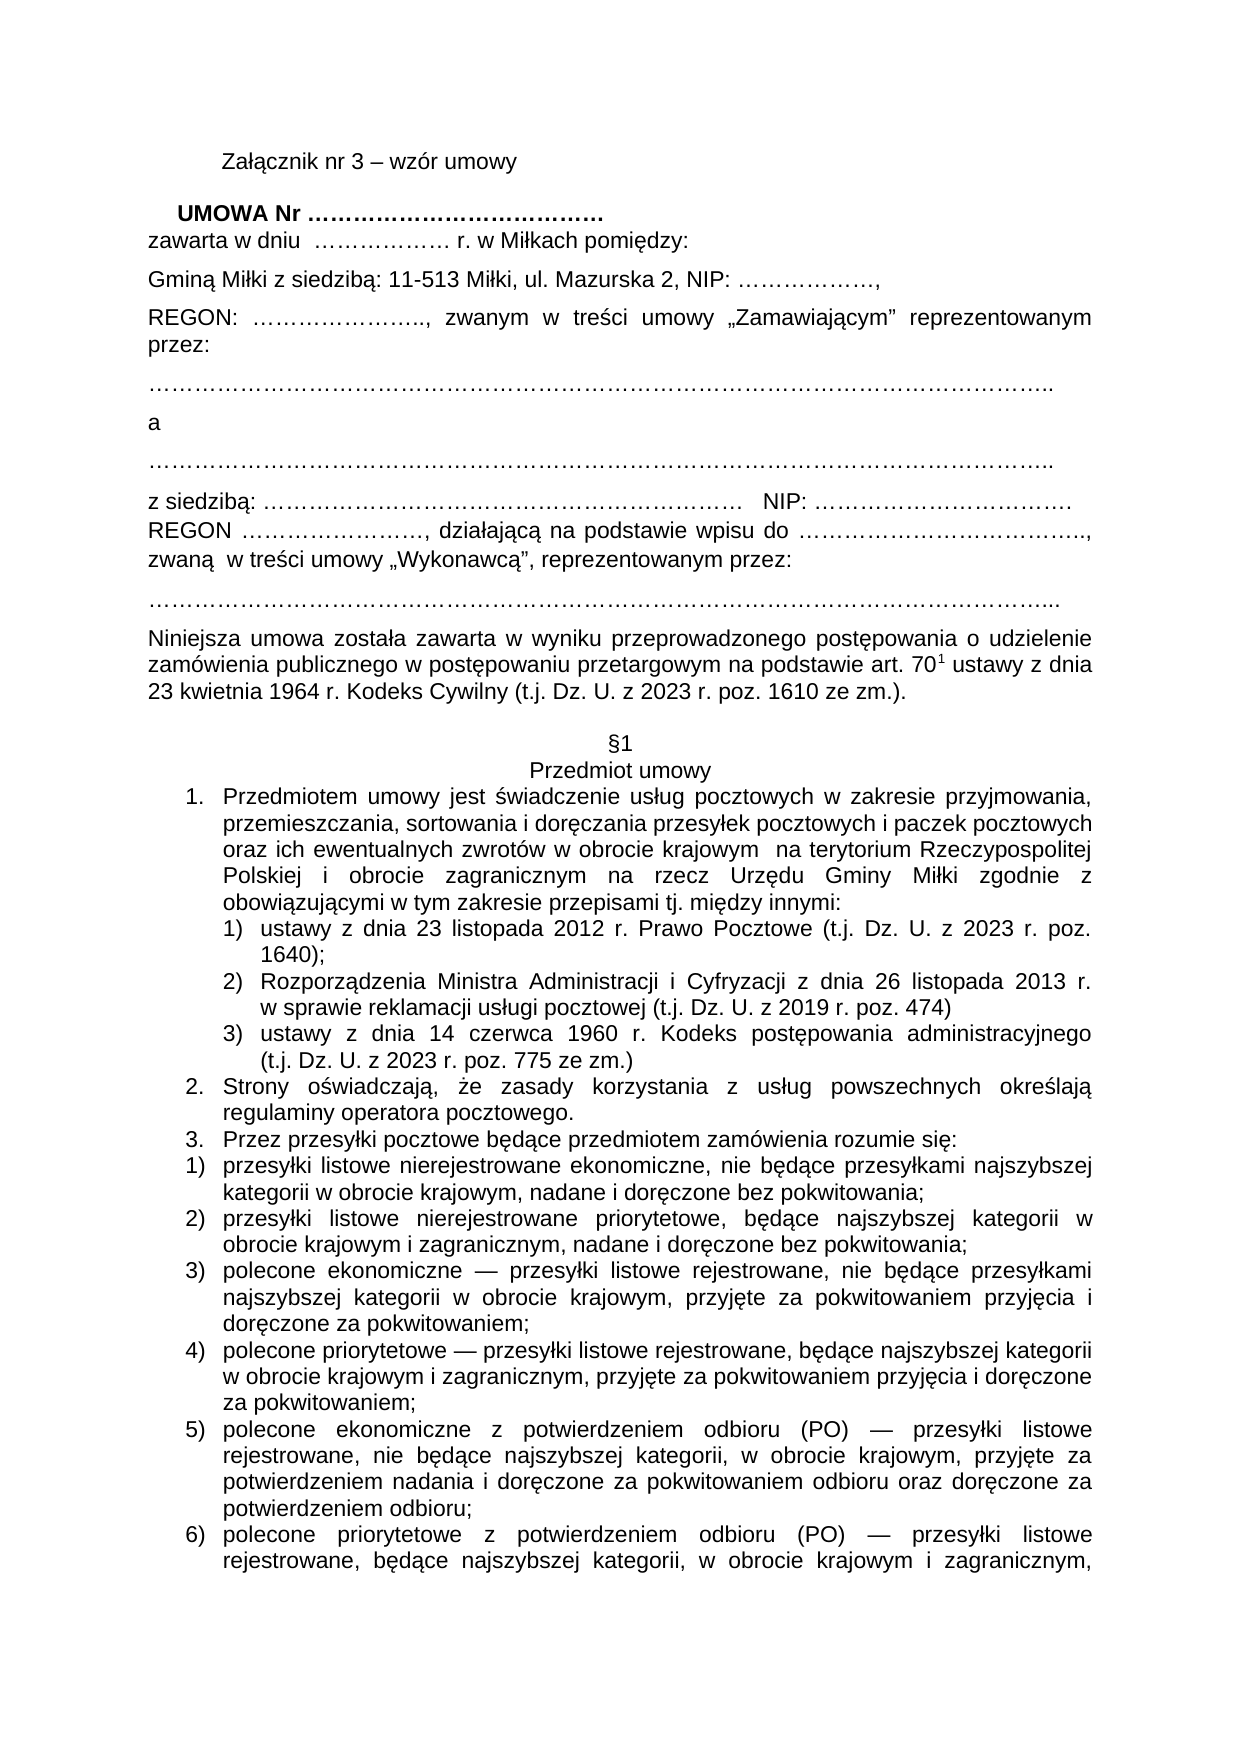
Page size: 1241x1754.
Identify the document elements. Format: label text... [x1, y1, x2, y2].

list Strony oświadczają, że zasady korzystania z usług powszechnych określają regulaminy operatora pocztowego. [185, 1073, 1093, 1126]
text a [148, 408, 1093, 435]
text Załącznik nr 3 – wzór umowy [148, 148, 1093, 174]
text ………………………………………………………………………………………………………... [148, 586, 1093, 612]
list przesyłki listowe nierejestrowane priorytetowe, będące najszybszej kategorii w obrocie krajowym i zagranicznym, nadane i doręczone bez pokwitowania; [185, 1205, 1093, 1257]
list Rozporządzenia Ministra Administracji i Cyfryzacji z dnia 26 listopada 2013 r. w sprawie reklamacji usługi pocztowej (t.j. Dz. U. z 2019 r. poz. 474) [223, 968, 1093, 1020]
text Gminą Miłki z siedzibą: 11-513 Miłki, ul. Mazurska 2, NIP: ………………, [148, 266, 1093, 292]
text REGON: ………………….., zwanym w treści umowy „Zamawiającym” reprezentowanym przez: [148, 304, 1093, 357]
text Niniejsza umowa została zawarta w wyniku przeprowadzonego postępowania o udzielenie zamówienia publicznego w postępowaniu przetargowym na podstawie art. 701 ustawy z dnia 23 kwietnia 1964 r. Kodeks Cywilny (t.j. Dz. U. z 2023 r. poz. 1610 ze zm.). [148, 625, 1093, 704]
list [185, 1521, 1093, 1574]
list przesyłki listowe nierejestrowane ekonomiczne, nie będące przesyłkami najszybszej kategorii w obrocie krajowym, nadane i doręczone bez pokwitowania; [185, 1152, 1093, 1205]
list ustawy z dnia 23 listopada 2012 r. Prawo Pocztowe (t.j. Dz. U. z 2023 r. poz. 1640); [223, 915, 1093, 968]
text Przedmiot umowy [148, 757, 1093, 783]
list polecone ekonomiczne — przesyłki listowe rejestrowane, nie będące przesyłkami najszybszej kategorii w obrocie krajowym, przyjęte za pokwitowaniem przyjęcia i doręczone za pokwitowaniem; [185, 1257, 1093, 1337]
text z siedzibą: ……………………………………………………… NIP: ……………………………. [148, 486, 1093, 515]
text ……………………………………………………………………………………………………….. [148, 369, 1093, 396]
list Przez przesyłki pocztowe będące przedmiotem zamówienia rozumie się: [185, 1126, 1093, 1152]
text UMOWA Nr ………………………………… [177, 200, 1093, 227]
list ustawy z dnia 14 czerwca 1960 r. Kodeks postępowania administracyjnego (t.j. Dz. U. z 2023 r. poz. 775 ze zm.) [223, 1020, 1093, 1073]
text zawarta w dniu ……………… r. w Miłkach pomiędzy: [148, 227, 1093, 253]
list polecone priorytetowe — przesyłki listowe rejestrowane, będące najszybszej kategorii w obrocie krajowym i zagranicznym, przyjęte za pokwitowaniem przyjęcia i doręczone za pokwitowaniem; [185, 1337, 1093, 1416]
list polecone ekonomiczne z potwierdzeniem odbioru (PO) — przesyłki listowe rejestrowane, nie będące najszybszej kategorii, w obrocie krajowym, przyjęte za potwierdzeniem nadania i doręczone za pokwitowaniem odbioru oraz doręczone za potwierdzeniem odbioru; [185, 1416, 1093, 1521]
list Przedmiotem umowy jest świadczenie usług pocztowych w zakresie przyjmowania, przemieszczania, sortowania i doręczania przesyłek pocztowych i paczek pocztowych oraz ich ewentualnych zwrotów w obrocie krajowym na terytorium Rzeczypospolitej Polskiej i obrocie zagranicznym na rzecz Urzędu Gminy Miłki zgodnie z obowiązującymi w tym zakresie przepisami tj. między innymi: [185, 783, 1093, 915]
text REGON ……………………, działającą na podstawie wpisu do ……………………………….., zwaną w treści umowy „Wykonawcą”, reprezentowanym przez: [148, 515, 1093, 574]
text ……………………………………………………………………………………………………….. [148, 447, 1093, 474]
text §1 [148, 730, 1093, 757]
